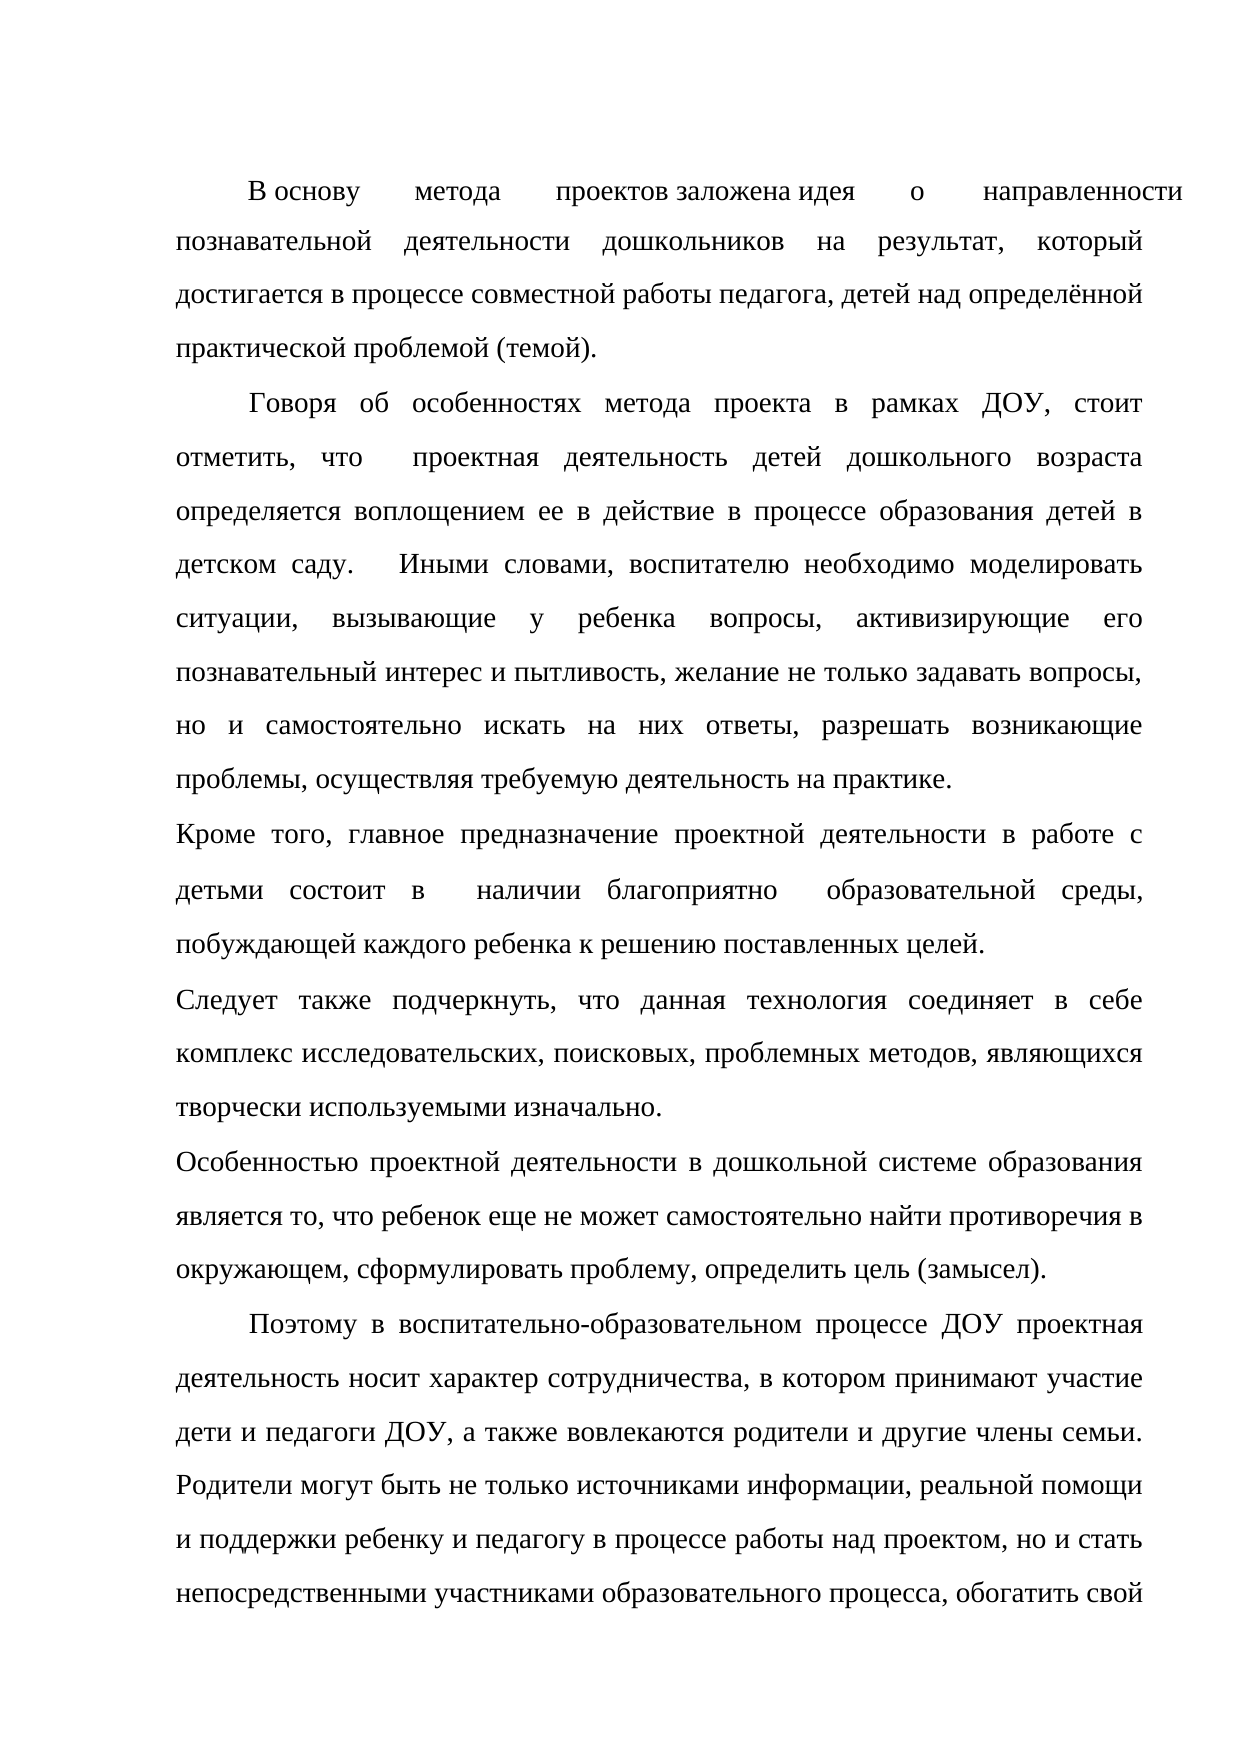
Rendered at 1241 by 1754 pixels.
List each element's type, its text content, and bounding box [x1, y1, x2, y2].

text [176, 1307, 1144, 1608]
text В основу метода проектов заложена идея о направленности [177, 173, 1152, 206]
text Следует также подчеркнуть, что данная технология соединяет в себе комплекс исследовательских, поисковых, проблемных методов, являющихся творчески используемыми изначально. [176, 982, 1144, 1123]
text Особенностью проектной деятельности в дошкольной системе образования является то, что ребенок еще не может самостоятельно найти противоречия в окружающем, сформулировать проблему, определить цель (замысел). [176, 1144, 1144, 1285]
text Говоря об особенностях метода проекта в рамках ДОУ, стоит отметить, что проектная деятельность детей дошкольного возраста определяется воплощением ее в действие в процессе образования детей в детском саду. Иными словами, воспитателю необходимо моделировать ситуации, вызывающие у ребенка вопросы, активизирующие его познавательный интерес и пытливость, желание не только задавать вопросы, но и самостоятельно искать на них ответы, разрешать возникающие проблемы, осуществляя требуемую деятельность на практике. [176, 385, 1144, 794]
text Кроме того, главное предназначение проектной деятельности в работе с детьми состоит в наличии благоприятно образовательной среды, побуждающей каждого ребенка к решению поставленных целей. [176, 816, 1144, 960]
text познавательной деятельности дошкольников на результат, который достигается в процессе совместной работы педагога, детей над определённой практической проблемой (темой). [176, 223, 1144, 364]
